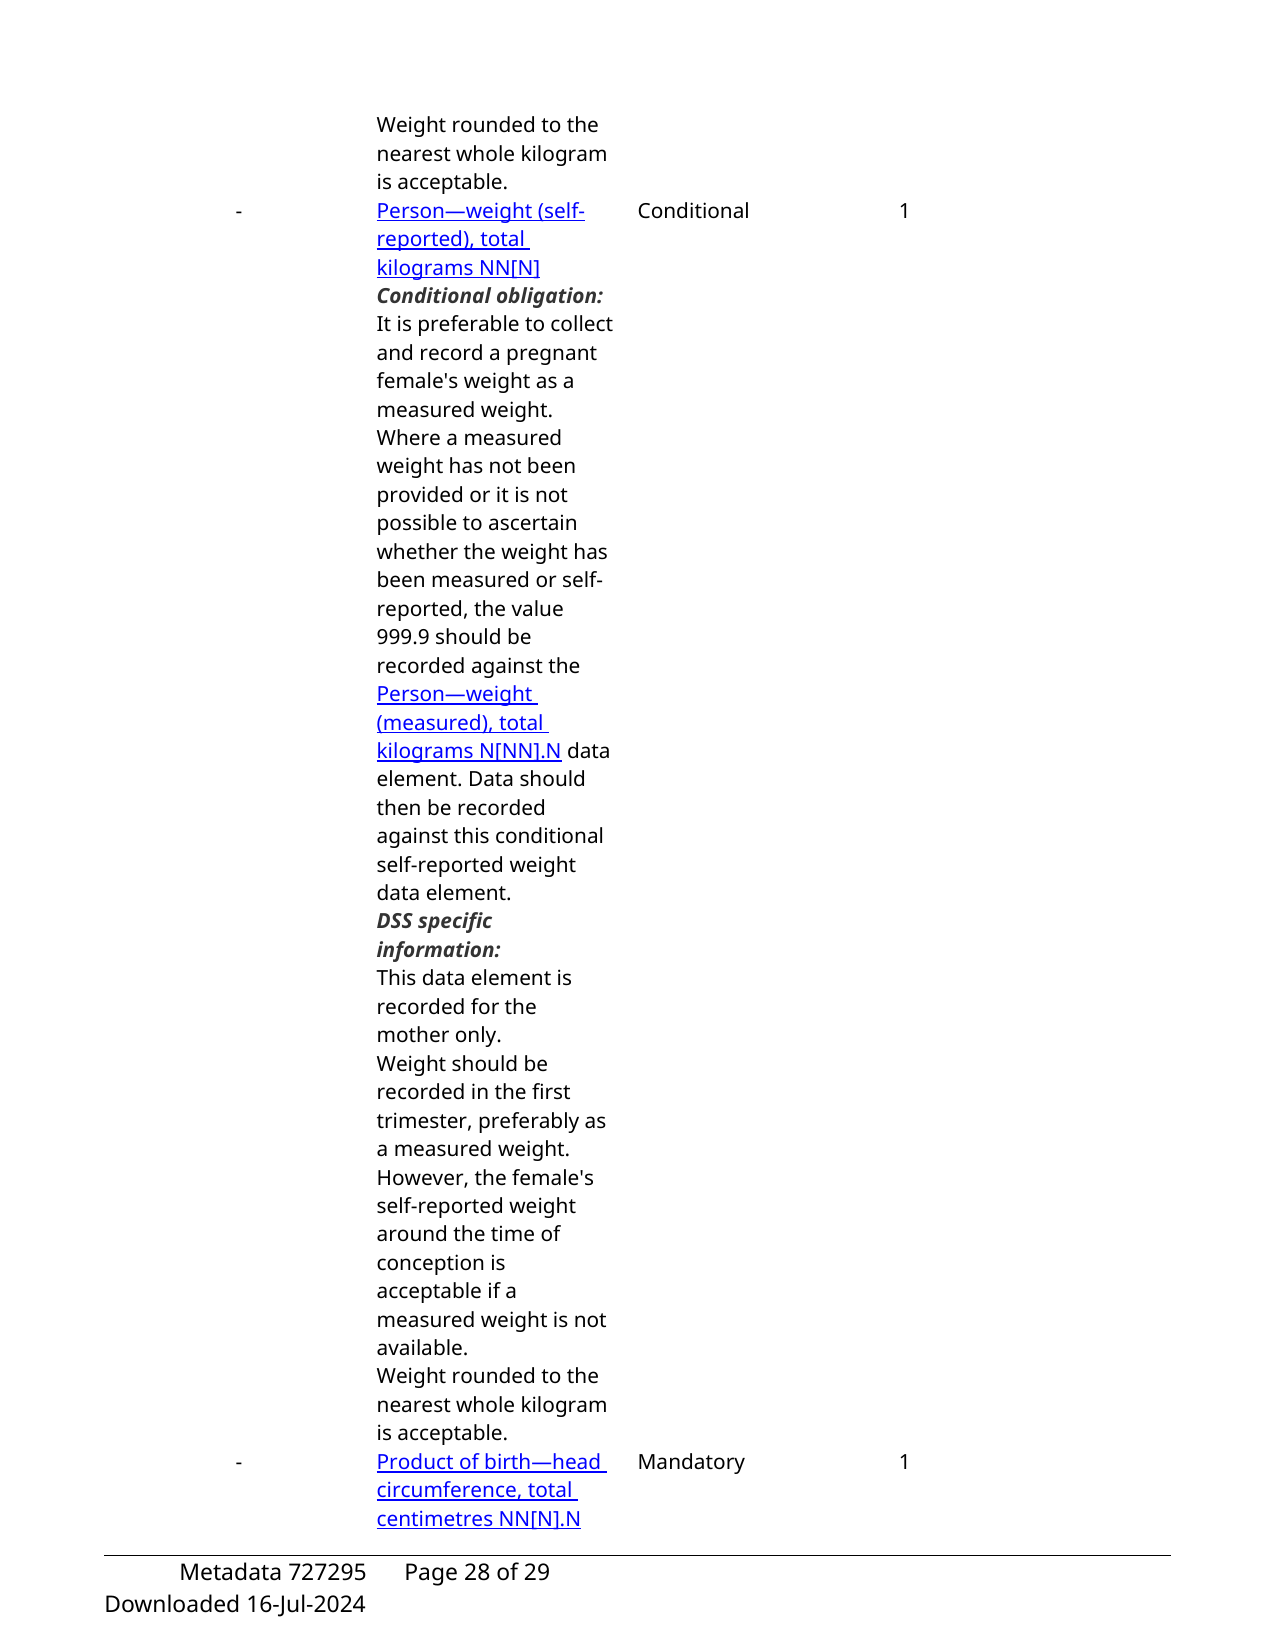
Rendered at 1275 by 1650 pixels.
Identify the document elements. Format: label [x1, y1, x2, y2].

table_cell [93, 110, 1159, 1532]
